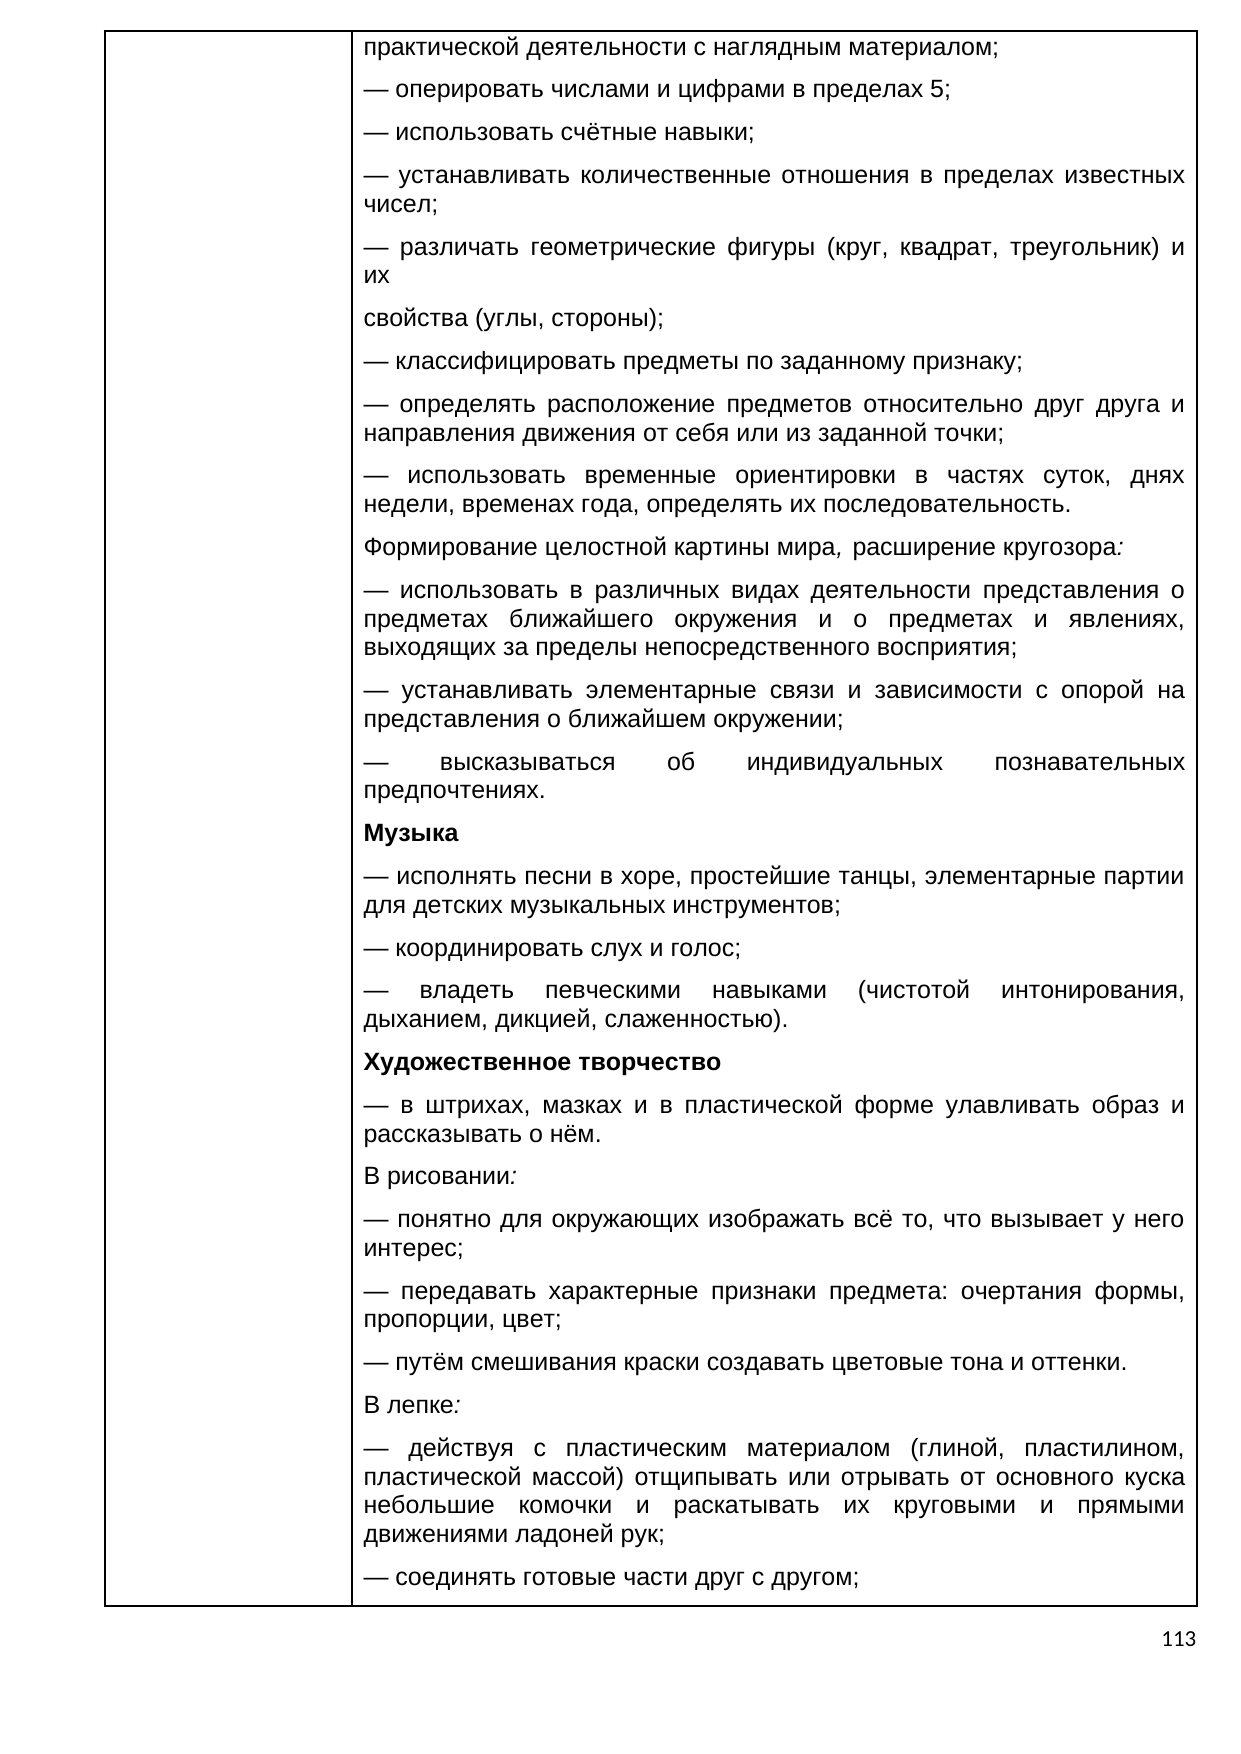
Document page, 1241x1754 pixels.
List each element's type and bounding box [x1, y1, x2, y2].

table_cell [106, 32, 351, 1605]
table_cell [353, 32, 1196, 1605]
